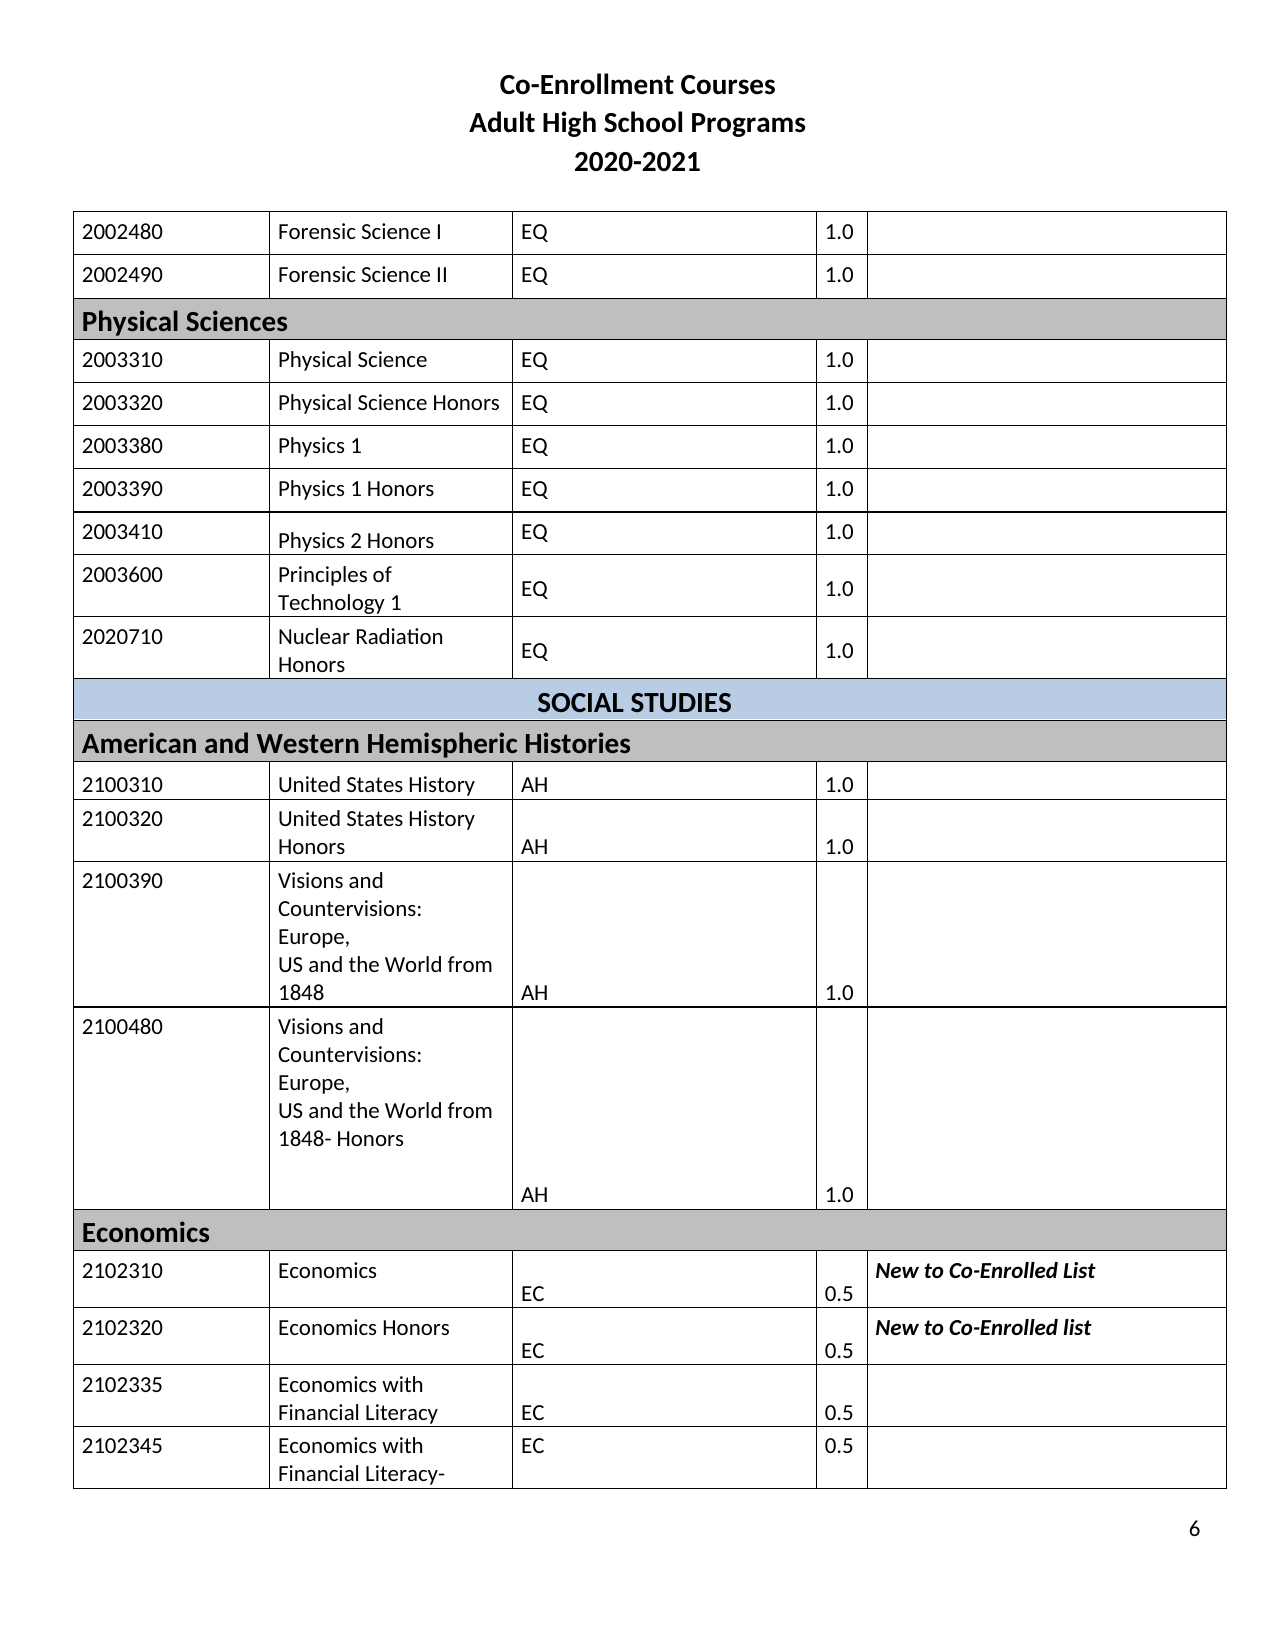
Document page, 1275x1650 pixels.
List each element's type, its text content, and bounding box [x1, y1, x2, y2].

table_cell United States History Honors [270, 800, 512, 861]
table_cell 0.5 [817, 1365, 867, 1426]
table_cell 1.0 [817, 469, 867, 511]
table_cell Economics with Financial Literacy [270, 1365, 512, 1426]
table_cell 2003410 [74, 513, 269, 554]
table_cell EQ [513, 255, 816, 297]
table_cell United States History [270, 762, 512, 799]
table_cell EQ [513, 426, 816, 468]
table_cell Physical Science [270, 340, 512, 382]
table_cell 2100320 [74, 800, 269, 861]
table_cell 2003310 [74, 340, 269, 382]
table_cell Physical Sciences [74, 299, 816, 339]
table_cell [868, 1427, 1226, 1488]
table_cell 1.0 [817, 1008, 867, 1208]
table_cell [868, 555, 1226, 616]
table_cell 2100480 [74, 1008, 269, 1208]
table_cell Nuclear Radiation Honors [270, 617, 512, 678]
table_cell 0.5 [817, 1427, 867, 1488]
table_cell [868, 340, 1226, 382]
table_cell 1.0 [817, 862, 867, 1006]
table_cell American and Western Hemispheric Histories [74, 721, 816, 761]
table_cell 1.0 [817, 762, 867, 799]
table_cell EQ [513, 555, 816, 616]
table_cell 2100310 [74, 762, 269, 799]
table_cell [816, 721, 1226, 761]
table_cell Principles of Technology 1 [270, 555, 512, 616]
table_cell [868, 862, 1226, 1006]
table_cell Forensic Science II [270, 255, 512, 297]
table_cell AH [513, 1008, 816, 1208]
table_cell 2100390 [74, 862, 269, 1006]
table_cell 2020710 [74, 617, 269, 678]
table_cell 1.0 [817, 340, 867, 382]
table_cell SOCIAL STUDIES [74, 679, 816, 719]
table_cell EQ [513, 383, 816, 425]
table_cell EQ [513, 340, 816, 382]
table_cell EQ [513, 212, 816, 254]
table_cell 2102335 [74, 1365, 269, 1426]
table_cell Physical Science Honors [270, 383, 512, 425]
table_cell [816, 679, 1226, 719]
table_cell 1.0 [817, 426, 867, 468]
table_cell New to Co-Enrolled list [868, 1308, 1226, 1364]
table_cell 1.0 [817, 255, 867, 297]
table_cell EQ [513, 513, 816, 554]
table_cell New to Co-Enrolled List [868, 1251, 1226, 1307]
table_cell Visions and Countervisions: Europe, US and the World from 1848- Honors [270, 1008, 512, 1208]
table_cell 2003320 [74, 383, 269, 425]
table_cell EC [513, 1427, 816, 1488]
table_cell [868, 1008, 1226, 1208]
table_cell AH [513, 762, 816, 799]
table_cell 1.0 [817, 555, 867, 616]
table_cell Physics 1 Honors [270, 469, 512, 511]
table_cell 2003380 [74, 426, 269, 468]
table_cell EQ [513, 617, 816, 678]
table_cell [816, 299, 1226, 339]
table_cell 2002490 [74, 255, 269, 297]
table_cell Forensic Science I [270, 212, 512, 254]
table_cell 2102310 [74, 1251, 269, 1307]
table_cell 2102345 [74, 1427, 269, 1488]
table_cell 1.0 [817, 800, 867, 861]
table_cell 0.5 [817, 1251, 867, 1307]
table_cell 1.0 [817, 617, 867, 678]
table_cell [270, 1427, 512, 1488]
table_cell Physics 1 [270, 426, 512, 468]
table_cell AH [513, 862, 816, 1006]
table_cell 2003390 [74, 469, 269, 511]
table_cell EC [513, 1365, 816, 1426]
table_cell 0.5 [817, 1308, 867, 1364]
table_cell [868, 469, 1226, 511]
table_cell [868, 800, 1226, 861]
table_cell [868, 426, 1226, 468]
table_cell 2003600 [74, 555, 269, 616]
table_cell Economics [74, 1210, 816, 1250]
table_cell 1.0 [817, 212, 867, 254]
table_cell [868, 513, 1226, 554]
table_cell [816, 1210, 1226, 1250]
table_cell AH [513, 800, 816, 861]
table_cell Visions and Countervisions: Europe, US and the World from 1848 [270, 862, 512, 1006]
table_cell Economics Honors [270, 1308, 512, 1364]
table_cell [868, 255, 1226, 297]
table_cell [868, 383, 1226, 425]
table_cell [868, 212, 1226, 254]
table_cell EC [513, 1251, 816, 1307]
table_cell 1.0 [817, 513, 867, 554]
table_cell EQ [513, 469, 816, 511]
table_cell 1.0 [817, 383, 867, 425]
table_cell [868, 762, 1226, 799]
table_cell 2002480 [74, 212, 269, 254]
table_cell 2102320 [74, 1308, 269, 1364]
table_cell Physics 2 Honors [270, 513, 512, 554]
table_cell EC [513, 1308, 816, 1364]
table_cell [868, 617, 1226, 678]
table_cell [868, 1365, 1226, 1426]
table_cell Economics [270, 1251, 512, 1307]
